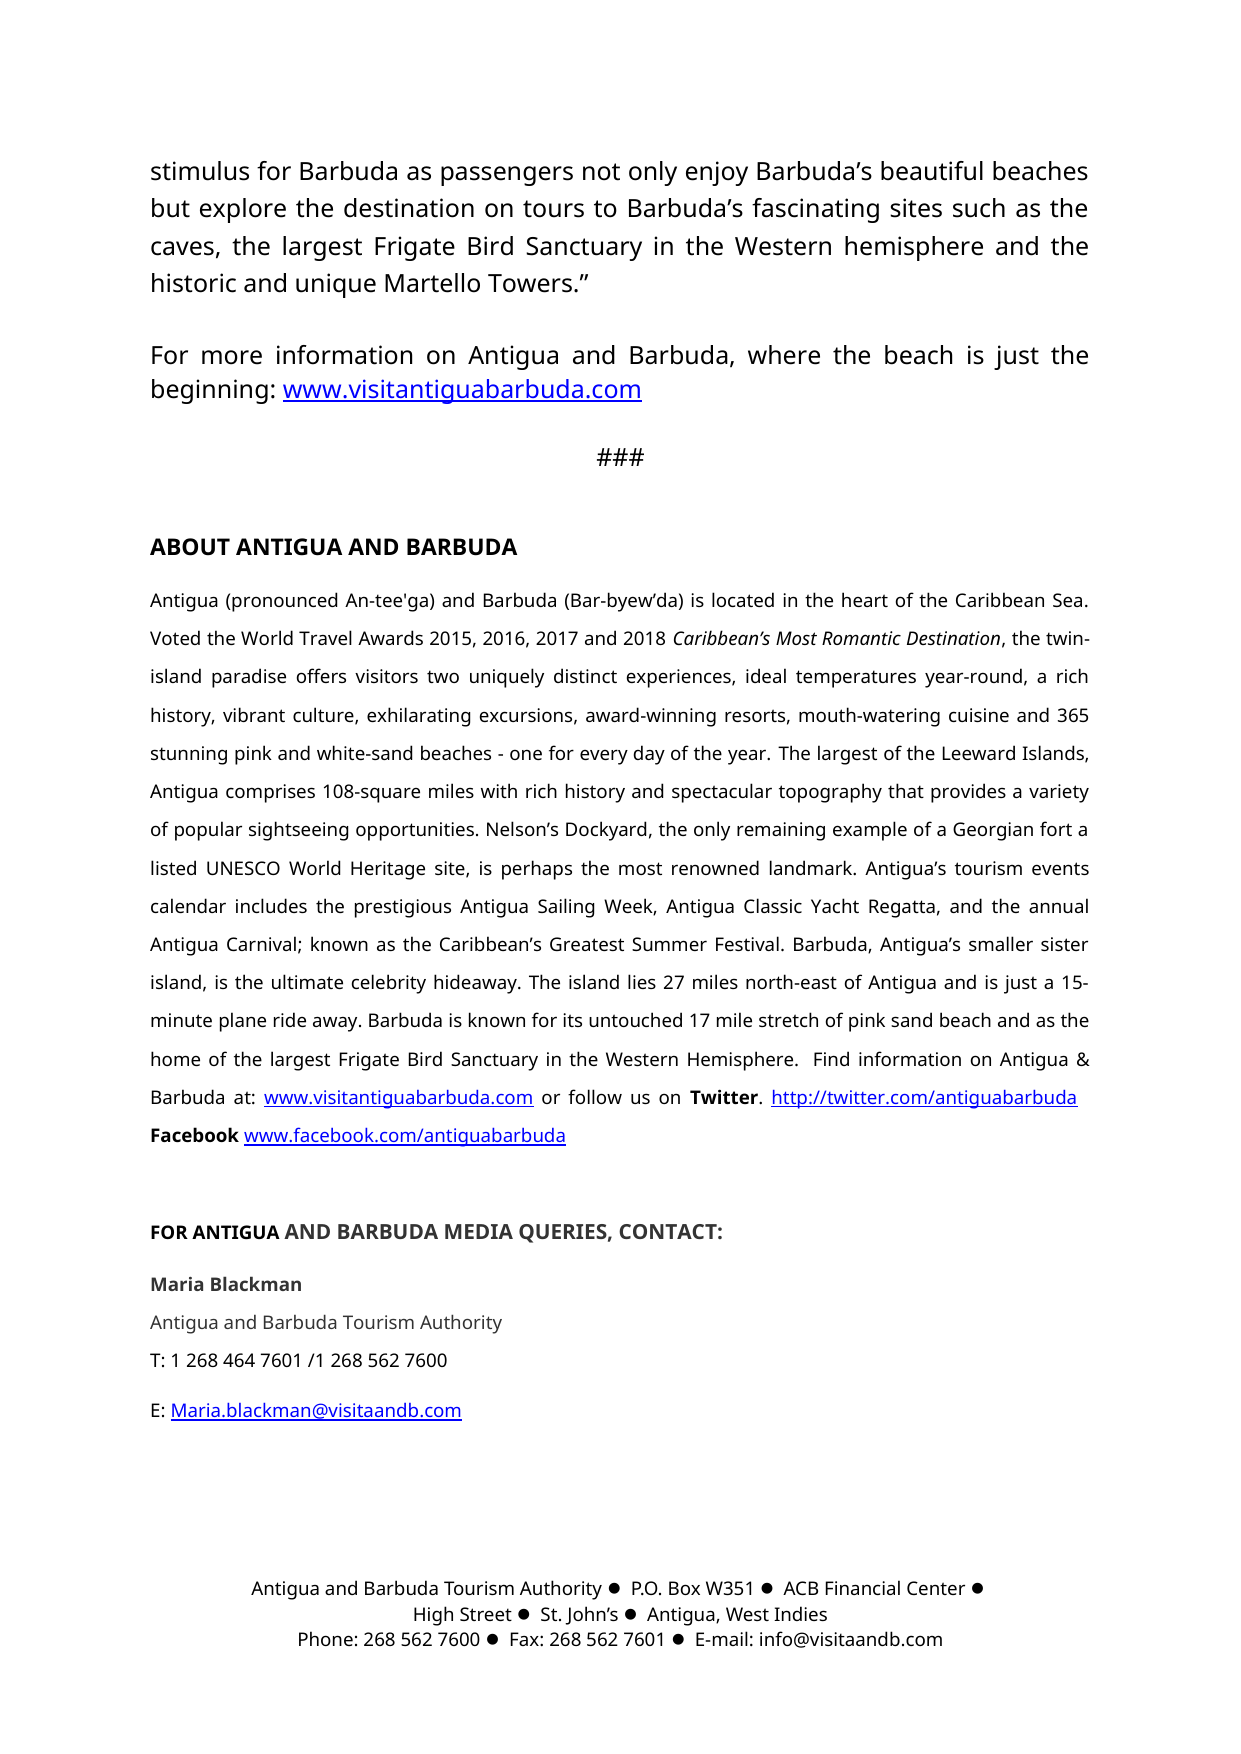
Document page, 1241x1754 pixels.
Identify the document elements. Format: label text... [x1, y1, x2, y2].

text T: 1 268 464 7601 /1 268 562 7600 [150, 1347, 1090, 1373]
text ABOUT ANTIGUA AND BARBUDA [150, 531, 1090, 562]
text Antigua (pronounced An-tee'ga) and Barbuda (Bar-byew’da) is located in the heart of the Caribbean Sea. Voted the World Travel Awards 2015, 2016, 2017 and 2018 Caribbean’s Most Romantic Destination, the twin-island paradise offers visitors two uniquely distinct experiences, ideal temperatures year-round, a rich history, vibrant culture, exhilarating excursions, award-winning resorts, mouth-watering cuisine and 365 stunning pink and white-sand beaches - one for every day of the year. The largest of the Leeward Islands, Antigua comprises 108-square miles with rich history and spectacular topography that provides a variety of popular sightseeing opportunities. Nelson’s Dockyard, the only remaining example of a Georgian fort a listed UNESCO World Heritage site, is perhaps the most renowned landmark. Antigua’s tourism events calendar includes the prestigious Antigua Sailing Week, Antigua Classic Yacht Regatta, and the annual Antigua Carnival; known as the Caribbean’s Greatest Summer Festival. Barbuda, Antigua’s smaller sister island, is the ultimate celebrity hideaway. The island lies 27 miles north-east of Antigua and is just a 15-minute plane ride away. Barbuda is known for its untouched 17 mile stretch of pink sand beach and as the home of the largest Frigate Bird Sanctuary in the Western Hemisphere. Find information on Antigua & Barbuda at: www.visitantiguabarbuda.com or follow us on Twitter. http://twitter.com/antiguabarbuda Facebook www.facebook.com/antiguabarbuda [150, 587, 1090, 1148]
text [150, 150, 1090, 300]
text Maria Blackman [150, 1271, 1090, 1296]
text For more information on Antigua and Barbuda, where the beach is just the beginning: www.visitantiguabarbuda.com [150, 337, 1090, 406]
text Antigua and Barbuda Tourism Authority [150, 1309, 1090, 1335]
text FOR ANTIGUA and Barbuda media queries, contact: [150, 1217, 1090, 1246]
text ### [150, 440, 1090, 474]
text E: Maria.blackman@visitaandb.com [150, 1397, 1090, 1423]
